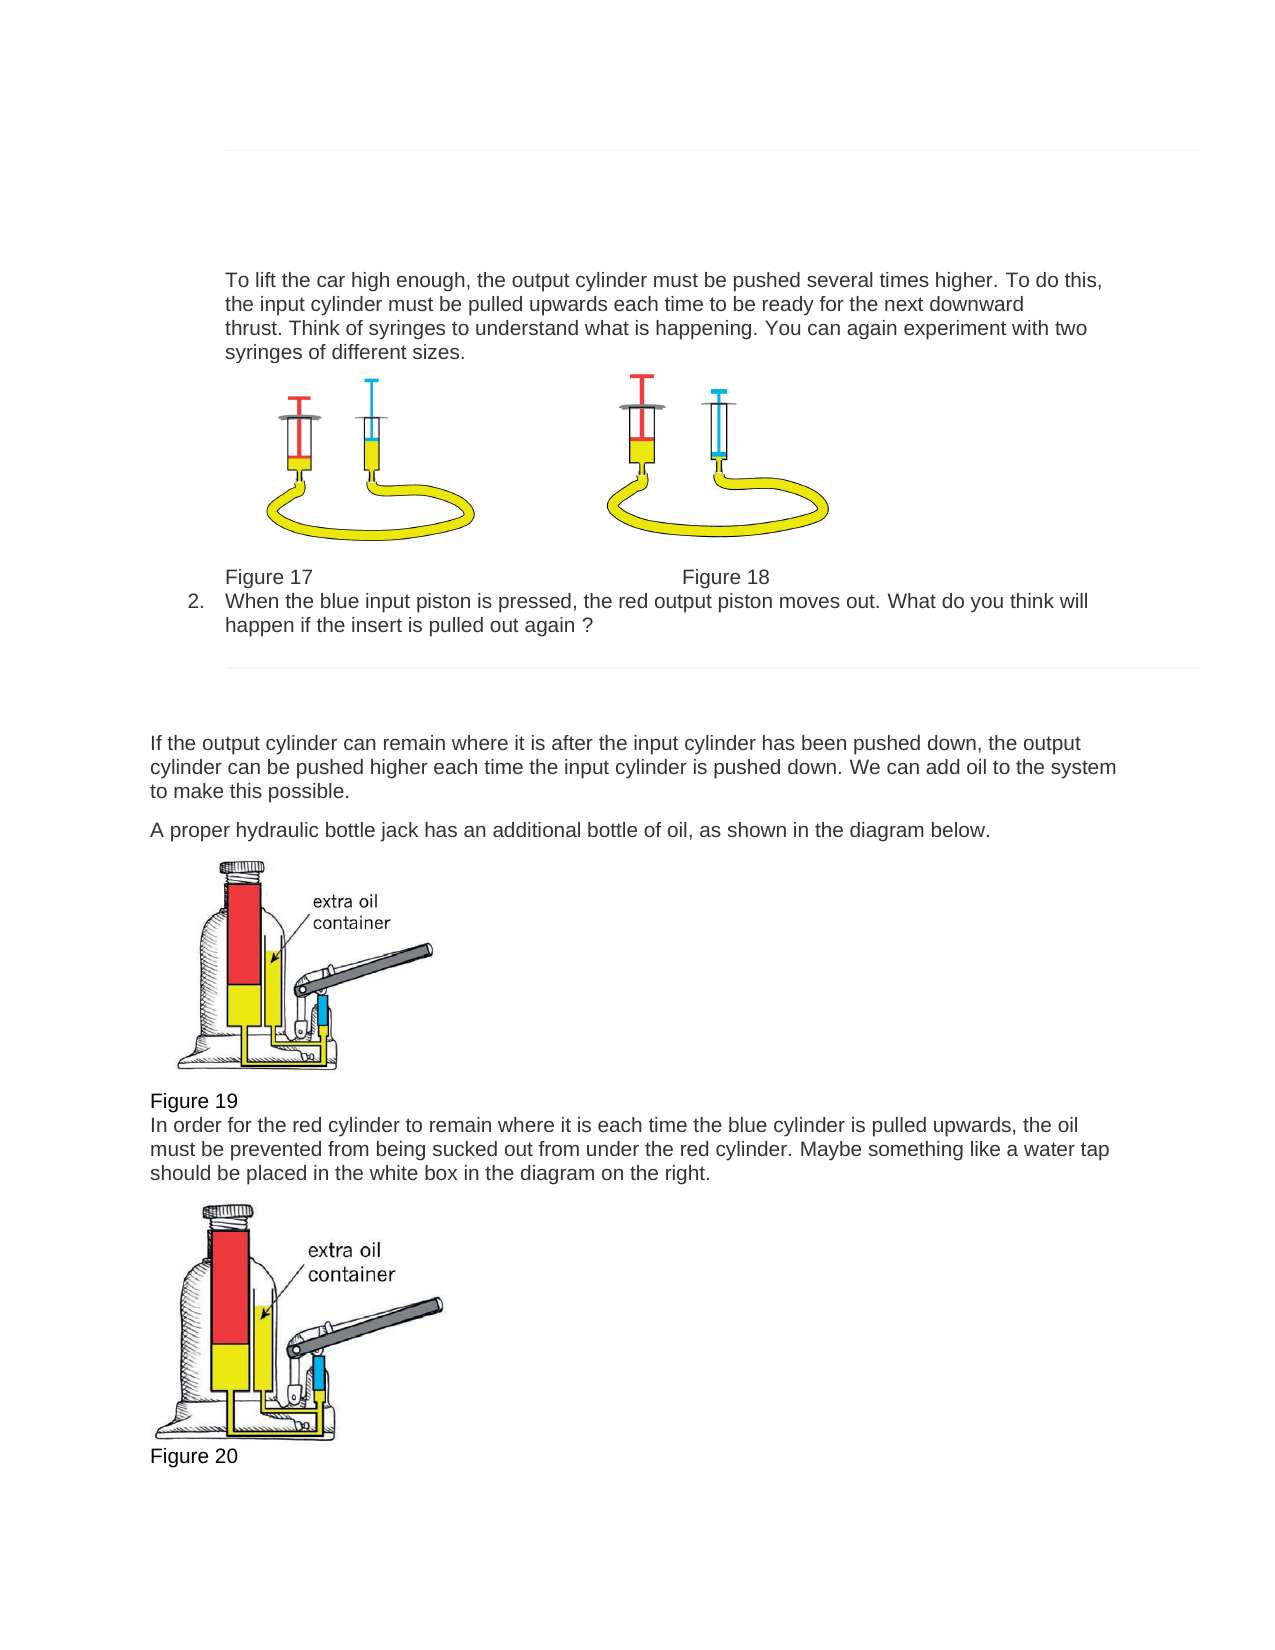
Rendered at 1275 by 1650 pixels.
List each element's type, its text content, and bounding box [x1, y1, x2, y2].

list When the blue input piston is pressed, the red output piston moves out. What do you think will happen if the insert is pulled out again ? [187, 589, 1125, 637]
text In order for the red cylinder to remain where it is each time the blue cylinder is pulled upwards, the oil must be prevented from being sucked out from under the red cylinder. Maybe something like a water tap should be placed in the white box in the diagram on the right. [150, 1113, 1125, 1185]
text If the output cylinder can remain where it is after the input cylinder has been pushed down, the output cylinder can be pushed higher each time the input cylinder is pushed down. We can add oil to the system to make this possible. [150, 731, 1125, 802]
picture [577, 364, 849, 550]
text Figure 17 Figure 18 [225, 565, 1125, 589]
picture [225, 363, 497, 550]
text To lift the car high enough, the output cylinder must be pushed several times higher. To do this, the input cylinder must be pulled upwards each time to be ready for the next downward thrust. Think of syringes to understand what is happening. You can again experiment with two syringes of different sizes. [225, 268, 1125, 364]
text Figure 20 [150, 1444, 1125, 1468]
text Figure 19 [150, 1089, 1125, 1113]
text A proper hydraulic bottle jack has an additional bottle of oil, as shown in the diagram below. [150, 818, 1125, 842]
